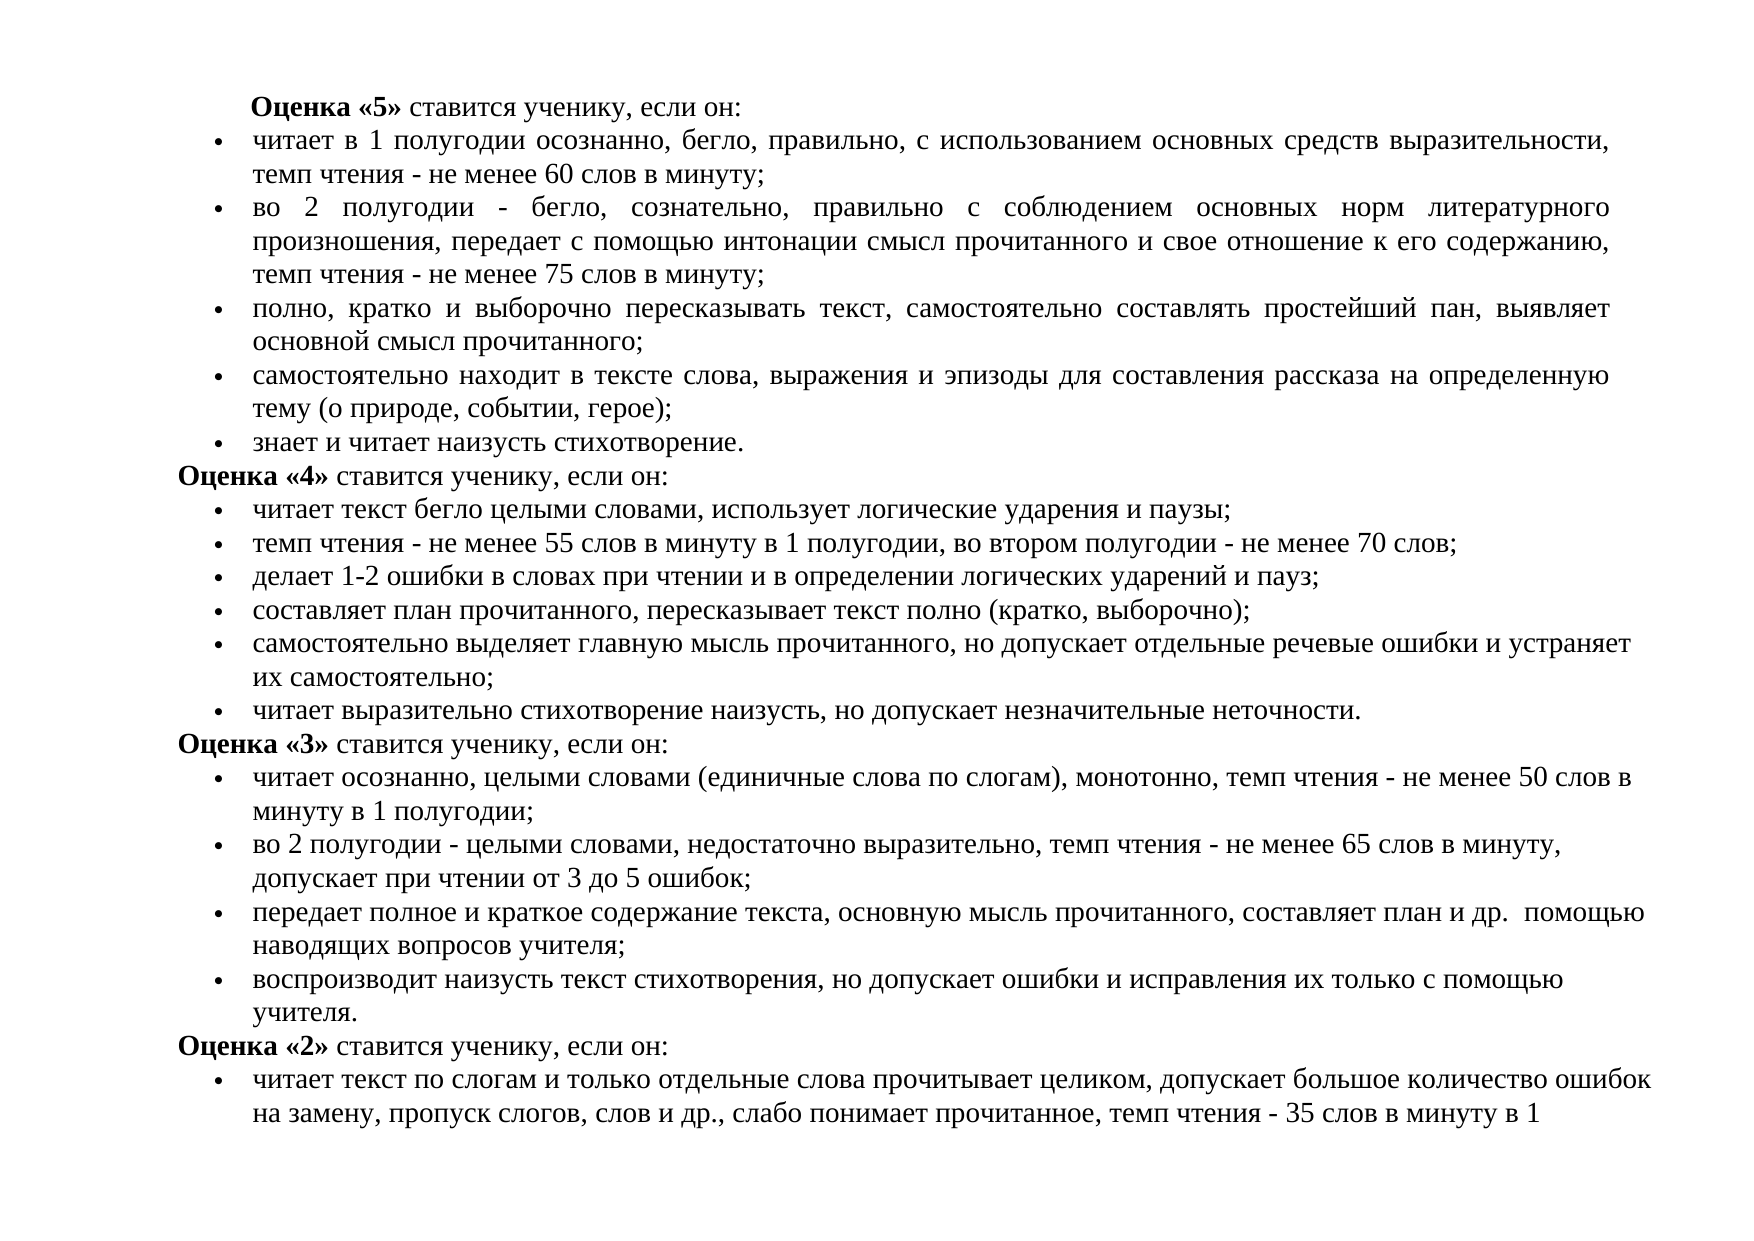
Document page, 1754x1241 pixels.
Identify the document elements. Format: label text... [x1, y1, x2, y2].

list знает и читает наизусть стихотворение. [215, 424, 1611, 458]
list самостоятельно выделяет главную мысль прочитанного, но допускает отдельные речевые ошибки и устраняет их самостоятельно; [215, 625, 1665, 692]
text Оценка «5» ставится ученику, если он: [177, 89, 1611, 122]
list воспроизводит наизусть текст стихотворения, но допускает ошибки и исправления их только с помощью учителя. [215, 961, 1665, 1028]
text Оценка «4» ставится ученику, если он: [177, 458, 1665, 491]
list делает 1-2 ошибки в словах при чтении и в определении логических ударений и пауз; [215, 558, 1665, 592]
list составляет план прочитанного, пересказывает текст полно (кратко, выборочно); [215, 592, 1665, 625]
list передает полное и краткое содержание текста, основную мысль прочитанного, составляет план и др. помощью наводящих вопросов учителя; [215, 894, 1665, 961]
list читает текст бегло целыми словами, использует логические ударения и паузы; [215, 491, 1665, 525]
list читает осознанно, целыми словами (единичные слова по слогам), монотонно, темп чтения - не менее 50 слов в минуту в 1 полугодии; [215, 759, 1665, 827]
list самостоятельно находит в тексте слова, выражения и эпизоды для составления рассказа на определенную тему (о природе, событии, герое); [215, 357, 1611, 424]
list полно, кратко и выборочно пересказывать текст, самостоятельно составлять простейший пан, выявляет основной смысл прочитанного; [215, 290, 1611, 357]
list читает в 1 полугодии осознанно, бегло, правильно, с использованием основных средств выразительности, темп чтения - не менее 60 слов в минуту; [215, 122, 1611, 189]
list темп чтения - не менее 55 слов в минуту в 1 полугодии, во втором полугодии - не менее 70 слов; [215, 525, 1665, 558]
list читает выразительно стихотворение наизусть, но допускает незначительные неточности. [215, 692, 1665, 726]
text Оценка «3» ставится ученику, если он: [177, 726, 1665, 759]
list во 2 полугодии - целыми словами, недостаточно выразительно, темп чтения - не менее 65 слов в минуту, допускает при чтении от 3 до 5 ошибок; [215, 827, 1665, 894]
list во 2 полугодии - бегло, сознательно, правильно с соблюдением основных норм литературного произношения, передает с помощью интонации смысл прочитанного и свое отношение к его содержанию, темп чтения - не менее 75 слов в минуту; [215, 189, 1611, 290]
text Оценка «2» ставится ученику, если он: [177, 1028, 1665, 1061]
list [215, 1061, 1665, 1128]
